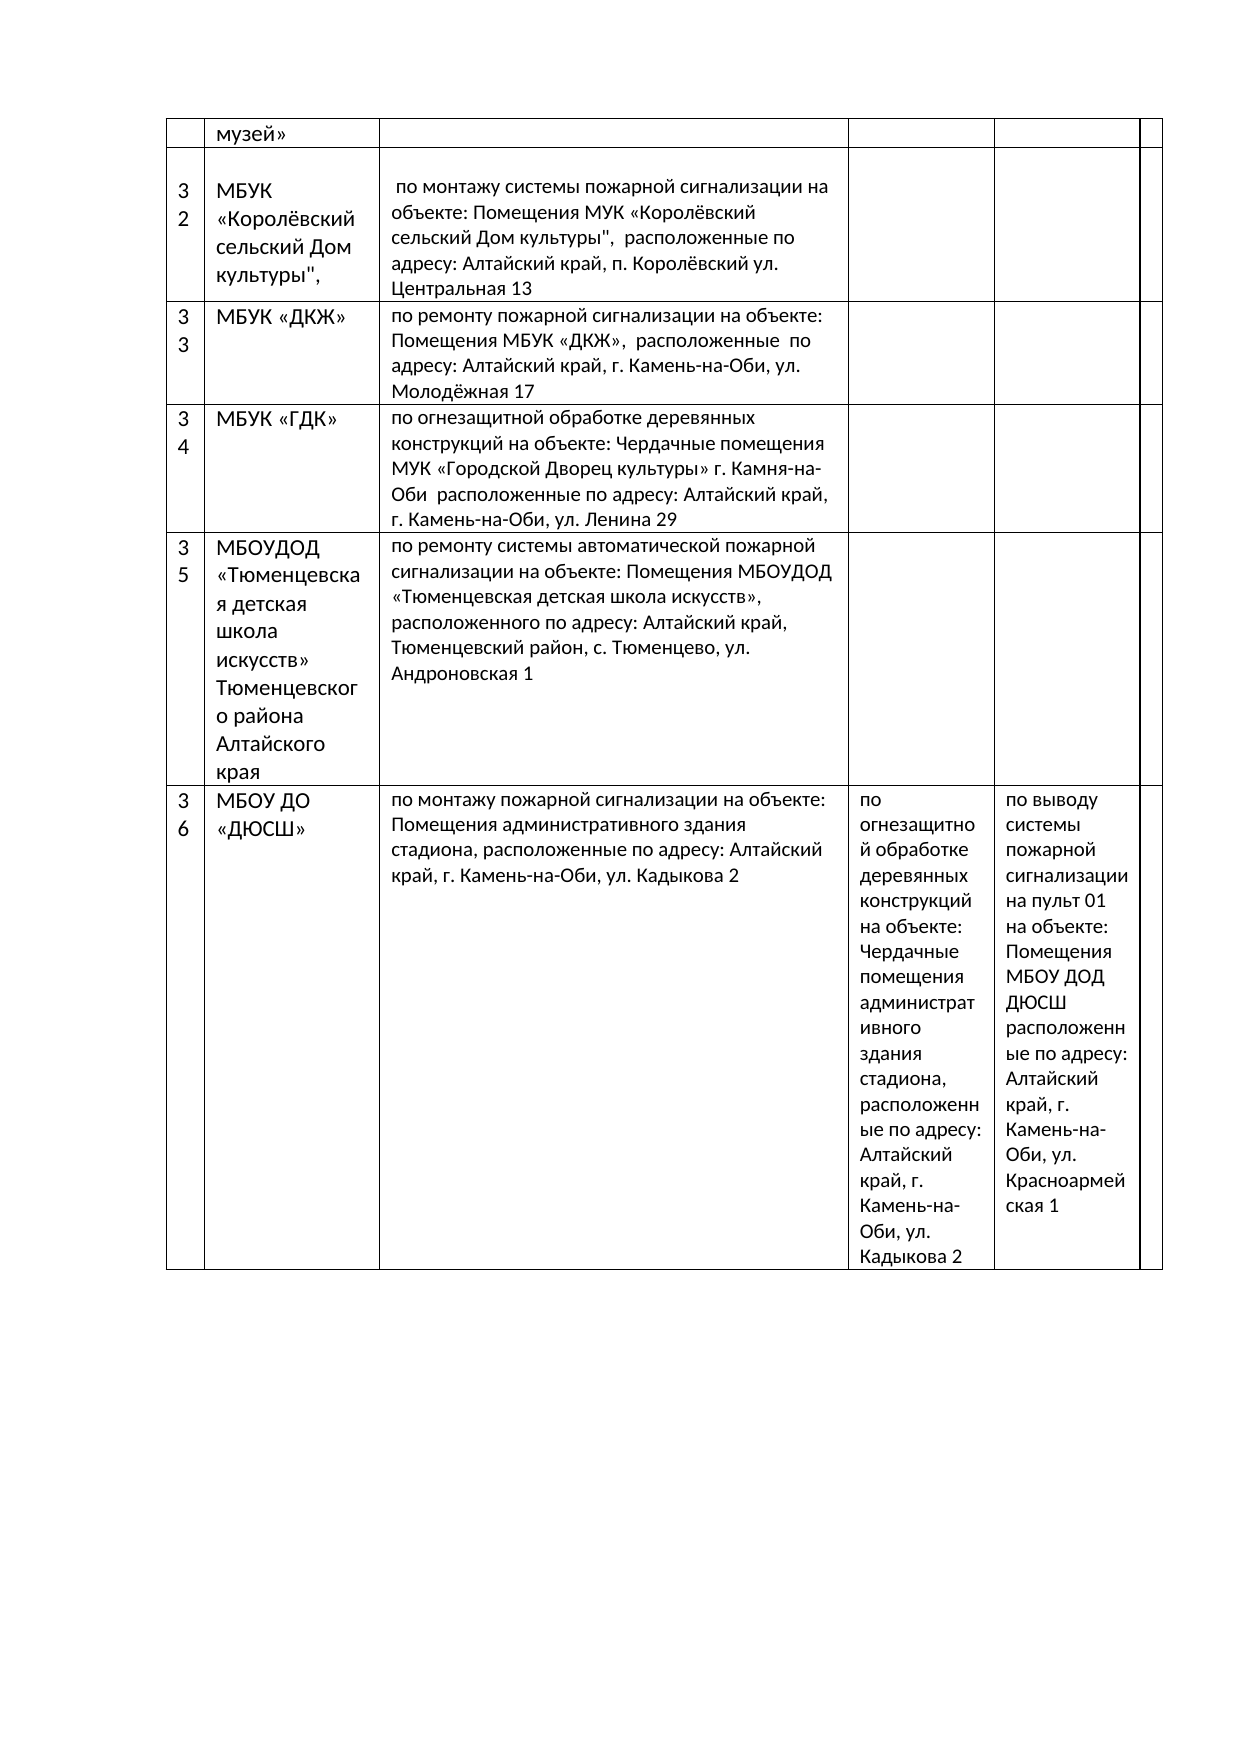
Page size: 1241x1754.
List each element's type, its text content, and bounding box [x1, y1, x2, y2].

table_cell по ремонту системы автоматической пожарной сигнализации на объекте: Помещения МБОУДОД «Тюменцевская детская школа искусств», расположенного по адресу: Алтайский край, Тюменцевский район, с. Тюменцево, ул. Андроновская 1 [380, 533, 848, 785]
table_cell МБОУ ДО «ДЮСШ» [205, 786, 379, 1269]
table_cell по ремонту пожарной сигнализации на объекте: Помещения МБУК «ДКЖ», расположенные по адресу: Алтайский край, г. Камень-на-Оби, ул. Молодёжная 17 [380, 302, 848, 403]
table_cell по выводу системы пожарной сигнализации на пульт 01 на объекте: Помещения МБОУ ДОД ДЮСШ расположенные по адресу: Алтайский край, г. Камень-на-Оби, ул. Красноармейская 1 [995, 786, 1139, 1269]
table_cell 34 [167, 405, 204, 532]
table_cell 33 [167, 302, 204, 403]
table_cell [849, 405, 994, 532]
table_cell [849, 148, 994, 301]
table_cell 31 [167, 119, 204, 147]
table_cell [849, 119, 994, 147]
table_cell [849, 533, 994, 785]
table_cell [995, 148, 1139, 301]
table_cell по монтажу системы пожарной сигнализации на объекте: Помещения МУК «Королёвский сельский Дом культуры", расположенные по адресу: Алтайский край, п. Королёвский ул. Центральная 13 [380, 148, 848, 301]
table_cell 36 [167, 786, 204, 1269]
table_cell по огнезащитной обработке деревянных конструкций на объекте: Чердачные помещения МУК «Городской Дворец культуры» г. Камня-на-Оби расположенные по адресу: Алтайский край, г. Камень-на-Оби, ул. Ленина 29 [380, 405, 848, 532]
table_cell 32 [167, 148, 204, 301]
table_cell МБУК «Королёвский сельский Дом культуры", [205, 148, 379, 301]
table_cell [849, 302, 994, 403]
table_cell [1141, 786, 1162, 1269]
table_cell [1141, 533, 1162, 785]
table_cell [1141, 119, 1162, 147]
table_cell по огнезащитной обработке деревянных конструкций на объекте: Чердачные помещения административного здания стадиона, расположенные по адресу: Алтайский край, г. Камень-на-Оби, ул. Кадыкова 2 [849, 786, 994, 1269]
table_cell [1141, 148, 1162, 301]
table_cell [380, 119, 848, 147]
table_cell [205, 119, 379, 147]
table_cell [1141, 302, 1162, 403]
table_cell МБУК «ГДК» [205, 405, 379, 532]
table_cell МБОУДОД «Тюменцевская детская школа искусств» Тюменцевского района Алтайского края [205, 533, 379, 785]
table_cell [995, 119, 1139, 147]
table_cell 35 [167, 533, 204, 785]
table_cell [995, 533, 1139, 785]
table_cell [1141, 405, 1162, 532]
table_cell по монтажу пожарной сигнализации на объекте: Помещения административного здания стадиона, расположенные по адресу: Алтайский край, г. Камень-на-Оби, ул. Кадыкова 2 [380, 786, 848, 1269]
table_cell [995, 302, 1139, 403]
table_cell МБУК «ДКЖ» [205, 302, 379, 403]
table_cell [995, 405, 1139, 532]
